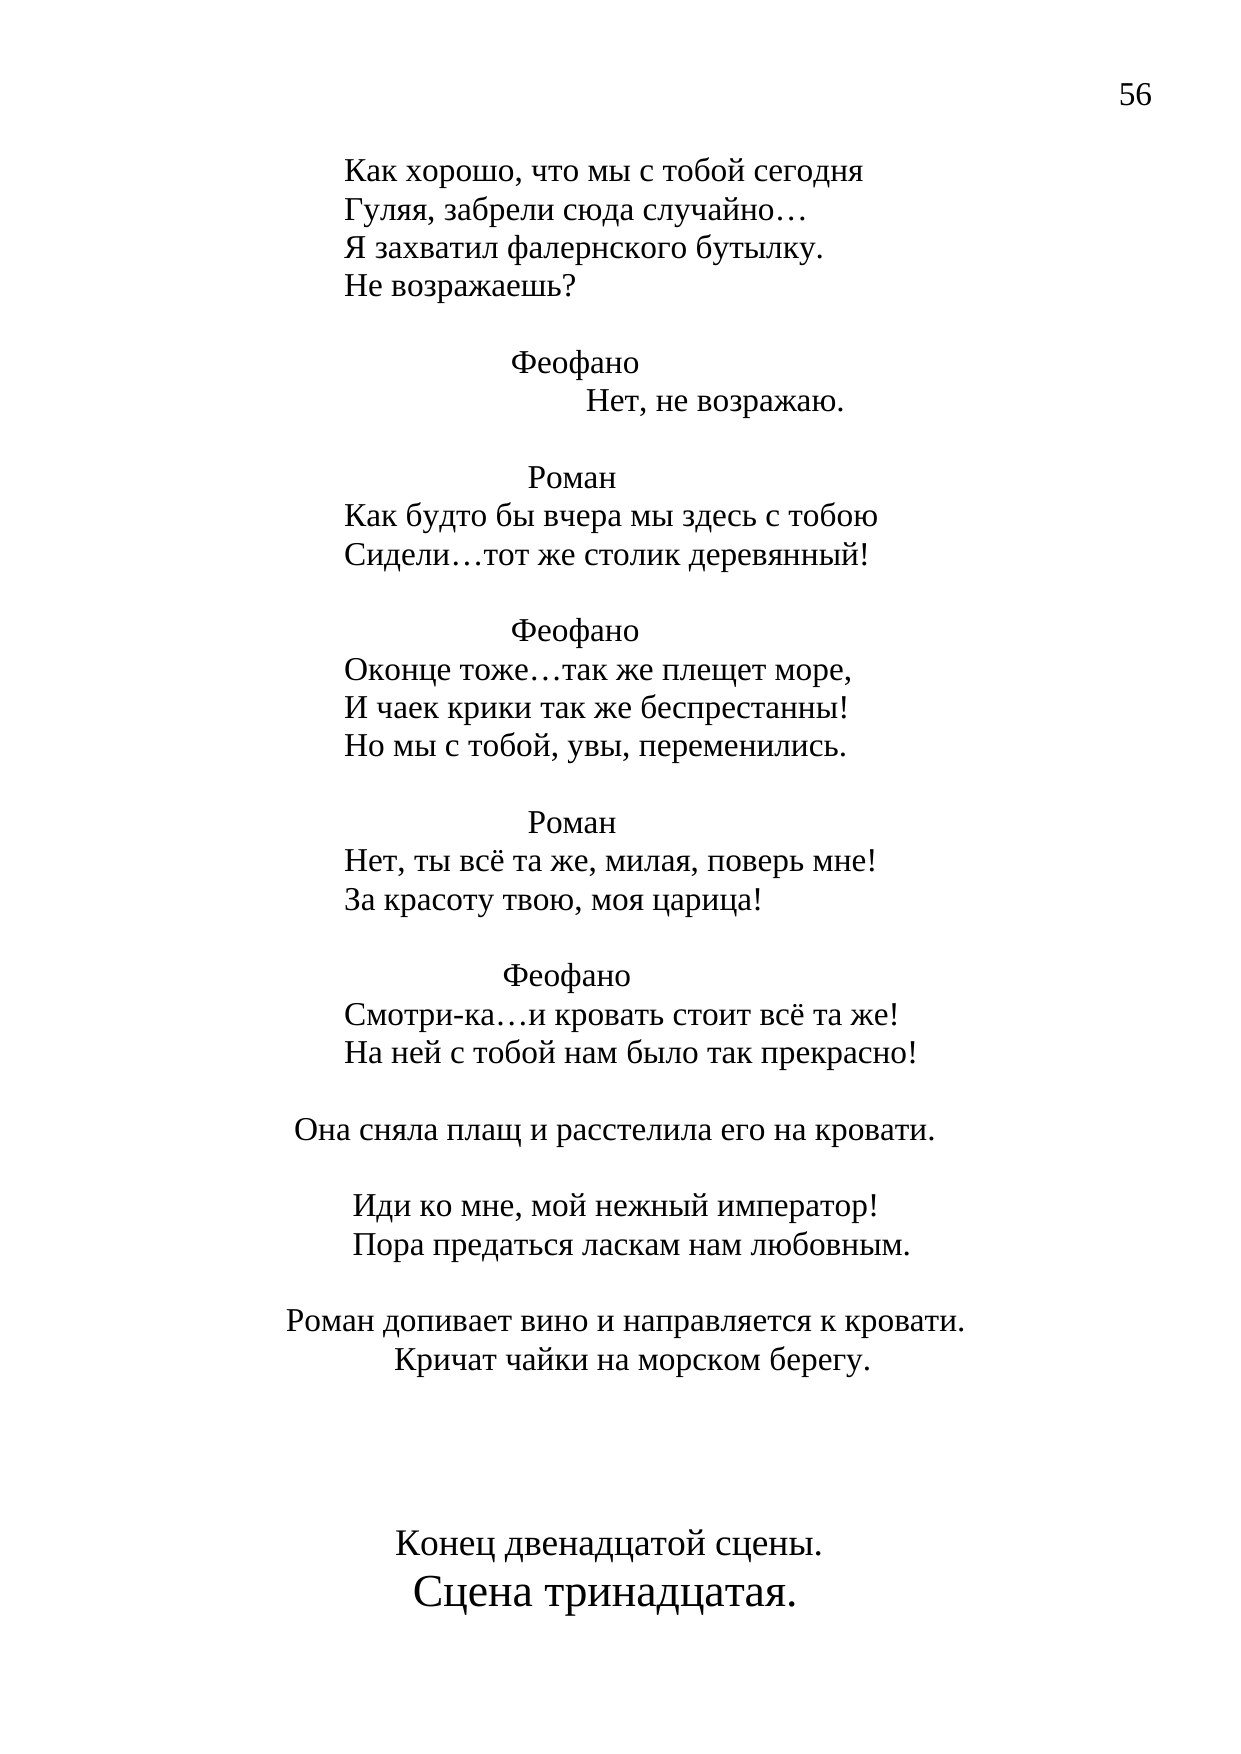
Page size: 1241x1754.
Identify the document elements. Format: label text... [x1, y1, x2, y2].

text На ней с тобой нам было так прекрасно! [177, 1032, 1152, 1070]
text Феофано [177, 955, 1152, 994]
text Как будто бы вчера мы здесь с тобою [177, 495, 1152, 534]
text Феофано [177, 342, 1152, 380]
text Феофано [177, 610, 1152, 649]
text Конец двенадцатой сцены. [177, 1521, 1152, 1564]
text Кричат чайки на морском берегу. [177, 1339, 1152, 1377]
text Нет, ты всё та же, милая, поверь мне! [177, 840, 1152, 879]
text Пора предаться ласкам нам любовным. [177, 1224, 1152, 1262]
text Не возражаешь? [177, 265, 1152, 304]
text Она сняла плащ и расстелила его на кровати. [177, 1109, 1152, 1147]
text Сцена тринадцатая. [177, 1564, 1152, 1617]
text Но мы с тобой, увы, переменились. [177, 725, 1152, 764]
text За красоту твою, моя царица! [177, 879, 1152, 917]
text И чаек крики так же беспрестанны! [177, 687, 1152, 725]
text Роман [177, 457, 1152, 495]
text Роман [177, 802, 1152, 840]
text Я захватил фалернского бутылку. [177, 227, 1152, 265]
text Как хорошо, что мы с тобой сегодня [177, 150, 1152, 189]
text Нет, не возражаю. [177, 380, 1152, 419]
text Гуляя, забрели сюда случайно… [177, 189, 1152, 227]
text Иди ко мне, мой нежный император! [177, 1185, 1152, 1224]
text Сидели…тот же столик деревянный! [177, 534, 1152, 572]
text Смотри-ка…и кровать стоит всё та же! [177, 994, 1152, 1032]
text Роман допивает вино и направляется к кровати. [177, 1300, 1152, 1339]
text Оконце тоже…так же плещет море, [177, 649, 1152, 687]
